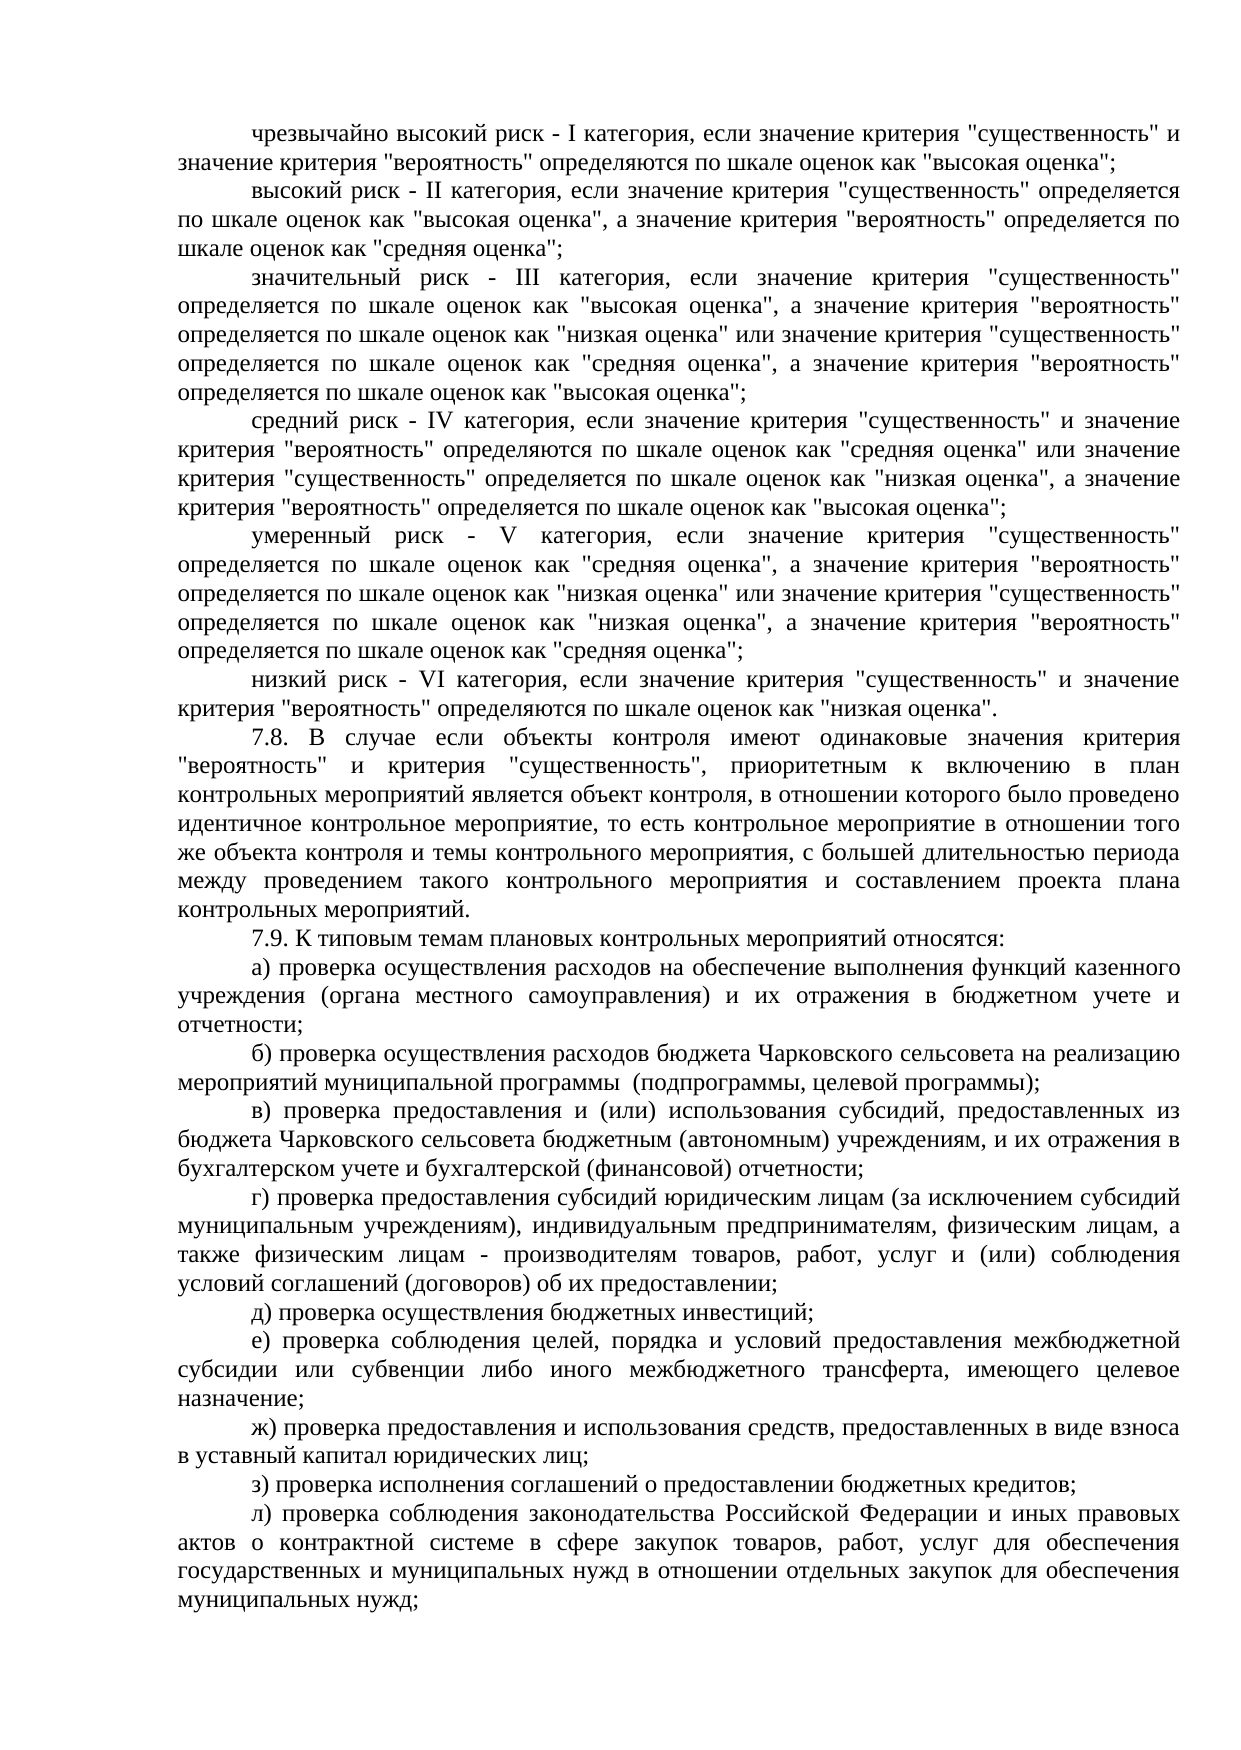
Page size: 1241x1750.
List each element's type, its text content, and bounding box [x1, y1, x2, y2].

text 7.8. В случае если объекты контроля имеют одинаковые значения критерия "вероятность" и критерия "существенность", приоритетным к включению в план контрольных мероприятий является объект контроля, в отношении которого было проведено идентичное контрольное мероприятие, то есть контрольное мероприятие в отношении того же объекта контроля и темы контрольного мероприятия, с большей длительностью периода между проведением такого контрольного мероприятия и составлением проекта плана контрольных мероприятий. [177, 722, 1181, 923]
text ж) проверка предоставления и использования средств, предоставленных в виде взноса в уставный капитал юридических лиц; [177, 1412, 1181, 1469]
text в) проверка предоставления и (или) использования субсидий, предоставленных из бюджета Чарковского сельсовета бюджетным (автономным) учреждениям, и их отражения в бухгалтерском учете и бухгалтерской (финансовой) отчетности; [177, 1096, 1181, 1182]
text низкий риск - VI категория, если значение критерия "существенность" и значение критерия "вероятность" определяются по шкале оценок как "низкая оценка". [177, 664, 1181, 722]
text чрезвычайно высокий риск - I категория, если значение критерия "существенность" и значение критерия "вероятность" определяются по шкале оценок как "высокая оценка"; [177, 118, 1181, 176]
text а) проверка осуществления расходов на обеспечение выполнения функций казенного учреждения (органа местного самоуправления) и их отражения в бюджетном учете и отчетности; [177, 952, 1181, 1038]
text е) проверка соблюдения целей, порядка и условий предоставления межбюджетной субсидии или субвенции либо иного межбюджетного трансферта, имеющего целевое назначение; [177, 1326, 1181, 1412]
text г) проверка предоставления субсидий юридическим лицам (за исключением субсидий муниципальным учреждениям), индивидуальным предпринимателям, физическим лицам, а также физическим лицам - производителям товаров, работ, услуг и (или) соблюдения условий соглашений (договоров) об их предоставлении; [177, 1182, 1181, 1297]
text значительный риск - III категория, если значение критерия "существенность" определяется по шкале оценок как "высокая оценка", а значение критерия "вероятность" определяется по шкале оценок как "низкая оценка" или значение критерия "существенность" определяется по шкале оценок как "средняя оценка", а значение критерия "вероятность" определяется по шкале оценок как "высокая оценка"; [177, 262, 1181, 406]
text б) проверка осуществления расходов бюджета Чарковского сельсовета на реализацию мероприятий муниципальной программы (подпрограммы, целевой программы); [177, 1038, 1181, 1096]
text д) проверка осуществления бюджетных инвестиций; [177, 1297, 1181, 1326]
text умеренный риск - V категория, если значение критерия "существенность" определяется по шкале оценок как "средняя оценка", а значение критерия "вероятность" определяется по шкале оценок как "низкая оценка" или значение критерия "существенность" определяется по шкале оценок как "низкая оценка", а значение критерия "вероятность" определяется по шкале оценок как "средняя оценка"; [177, 521, 1181, 664]
text высокий риск - II категория, если значение критерия "существенность" определяется по шкале оценок как "высокая оценка", а значение критерия "вероятность" определяется по шкале оценок как "средняя оценка"; [177, 176, 1181, 262]
text 7.9. К типовым темам плановых контрольных мероприятий относятся: [177, 923, 1181, 952]
text л) проверка соблюдения законодательства Российской Федерации и иных правовых актов о контрактной системе в сфере закупок товаров, работ, услуг для обеспечения государственных и муниципальных нужд в отношении отдельных закупок для обеспечения муниципальных нужд; [177, 1498, 1181, 1613]
text средний риск - IV категория, если значение критерия "существенность" и значение критерия "вероятность" определяются по шкале оценок как "средняя оценка" или значение критерия "существенность" определяется по шкале оценок как "низкая оценка", а значение критерия "вероятность" определяется по шкале оценок как "высокая оценка"; [177, 406, 1181, 521]
text з) проверка исполнения соглашений о предоставлении бюджетных кредитов; [177, 1469, 1181, 1498]
